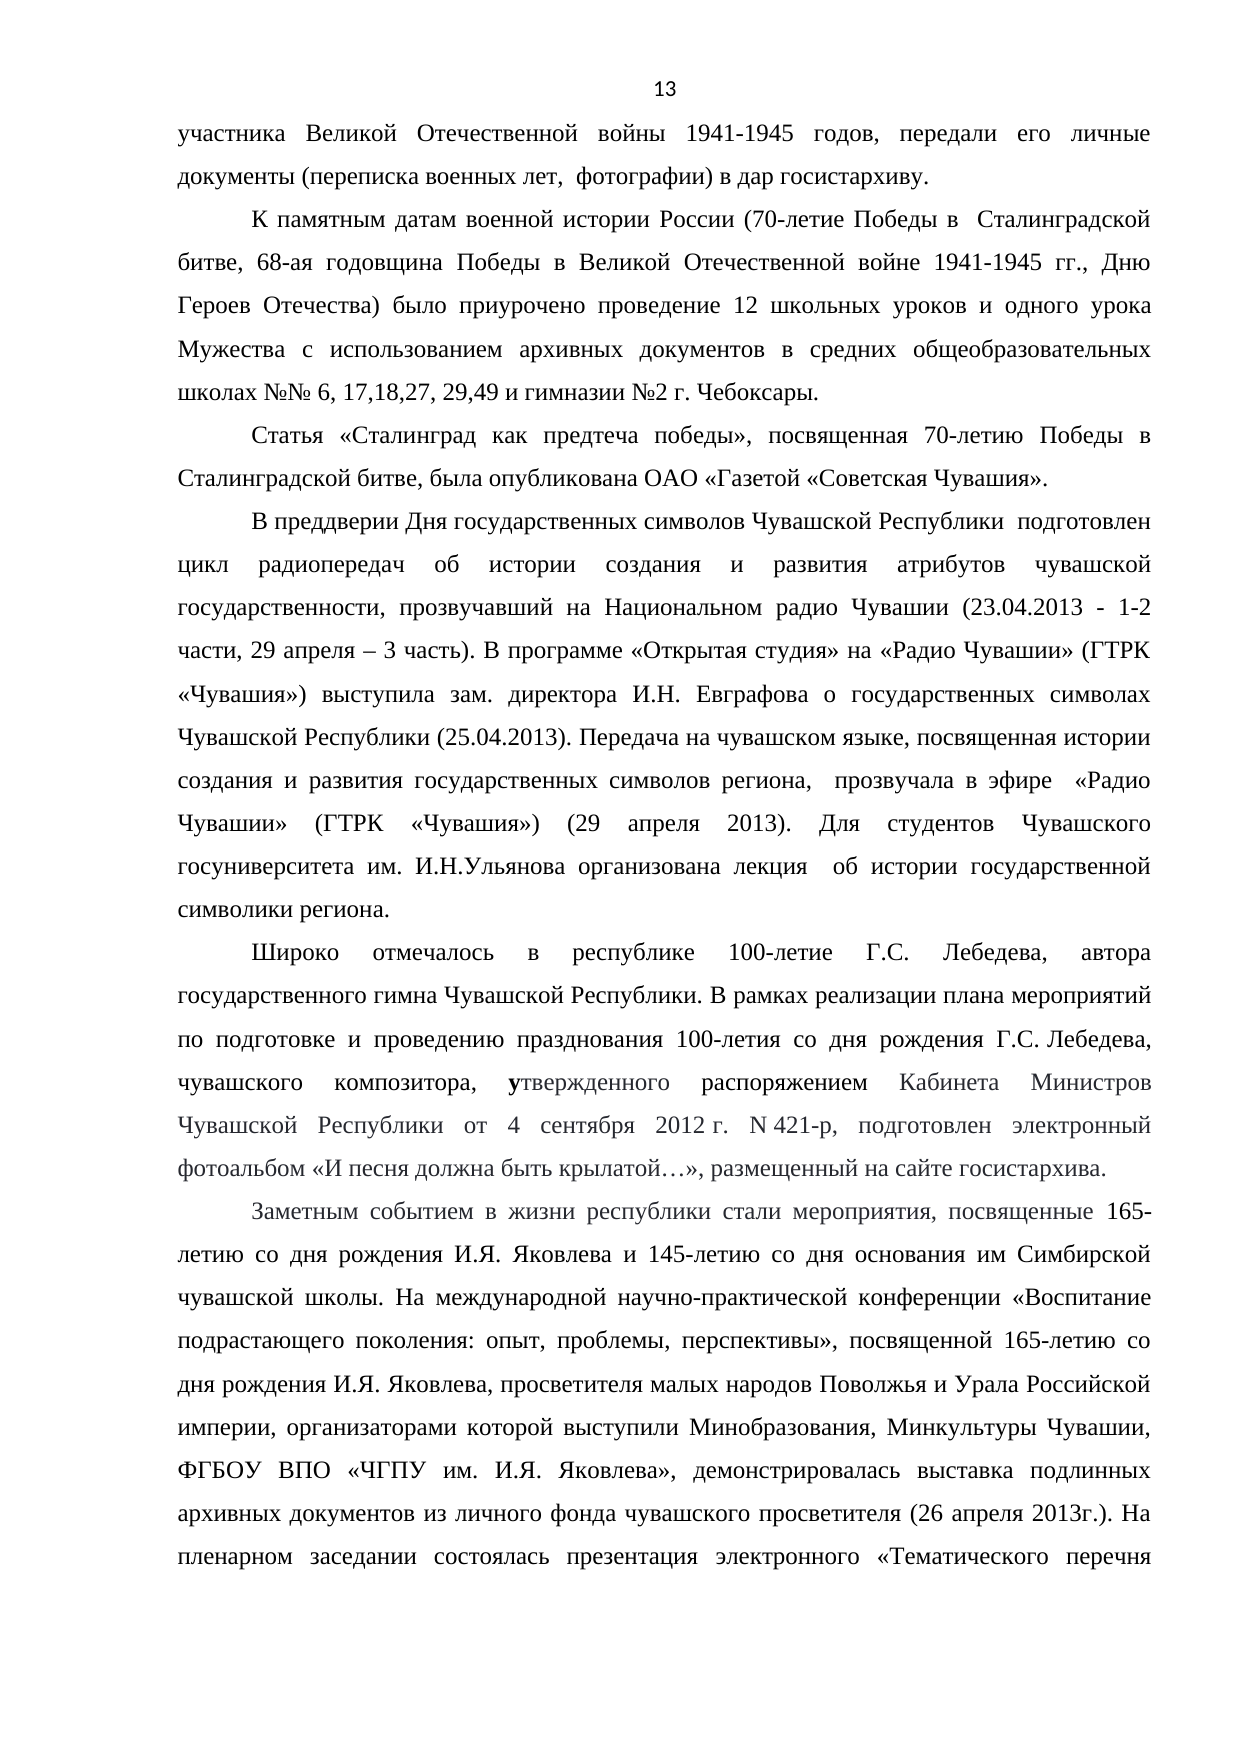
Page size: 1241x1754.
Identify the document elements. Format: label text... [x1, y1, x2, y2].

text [177, 1196, 1152, 1570]
text В преддверии Дня государственных символов Чувашской Республики подготовлен цикл радиопередач об истории создания и развития атрибутов чувашской государственности, прозвучавший на Национальном радио Чувашии (23.04.2013 - 1-2 части, 29 апреля – 3 часть). В программе «Открытая студия» на «Радио Чувашии» (ГТРК «Чувашия») выступила зам. директора И.Н. Евграфова о государственных символах Чувашской Республики (25.04.2013). Передача на чувашском языке, посвященная истории создания и развития государственных символов региона, прозвучала в эфире «Радио Чувашии» (ГТРК «Чувашия») (29 апреля 2013). Для студентов Чувашского госуниверситета им. И.Н.Ульянова организована лекция об истории государственной символики региона. [177, 506, 1152, 923]
text Статья «Сталинград как предтеча победы», посвященная 70-летию Победы в Сталинградской битве, была опубликована ОАО «Газетой «Советская Чувашия». [177, 420, 1152, 492]
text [177, 118, 1152, 190]
text Широко отмечалось в республике 100-летие Г.С. Лебедева, автора государственного гимна Чувашской Республики. В рамках реализации плана мероприятий по подготовке и проведению празднования 100-летия со дня рождения Г.С. Лебедева, чувашского композитора, утвержденного распоряжением Кабинета Министров Чувашской Республики от 4 сентября . N 421-р, подготовлен электронный фотоальбом «И песня должна быть крылатой…», размещенный на сайте госистархива. [177, 937, 1152, 1182]
text К памятным датам военной истории России (70-летие Победы в Сталинградской битве, 68-ая годовщина Победы в Великой Отечественной войне 1941-1945 гг., Дню Героев Отечества) было приурочено проведение 12 школьных уроков и одного урока Мужества с использованием архивных документов в средних общеобразовательных школах №№ 6, 17,18,27, 29,49 и гимназии №2 г. Чебоксары. [177, 204, 1152, 406]
